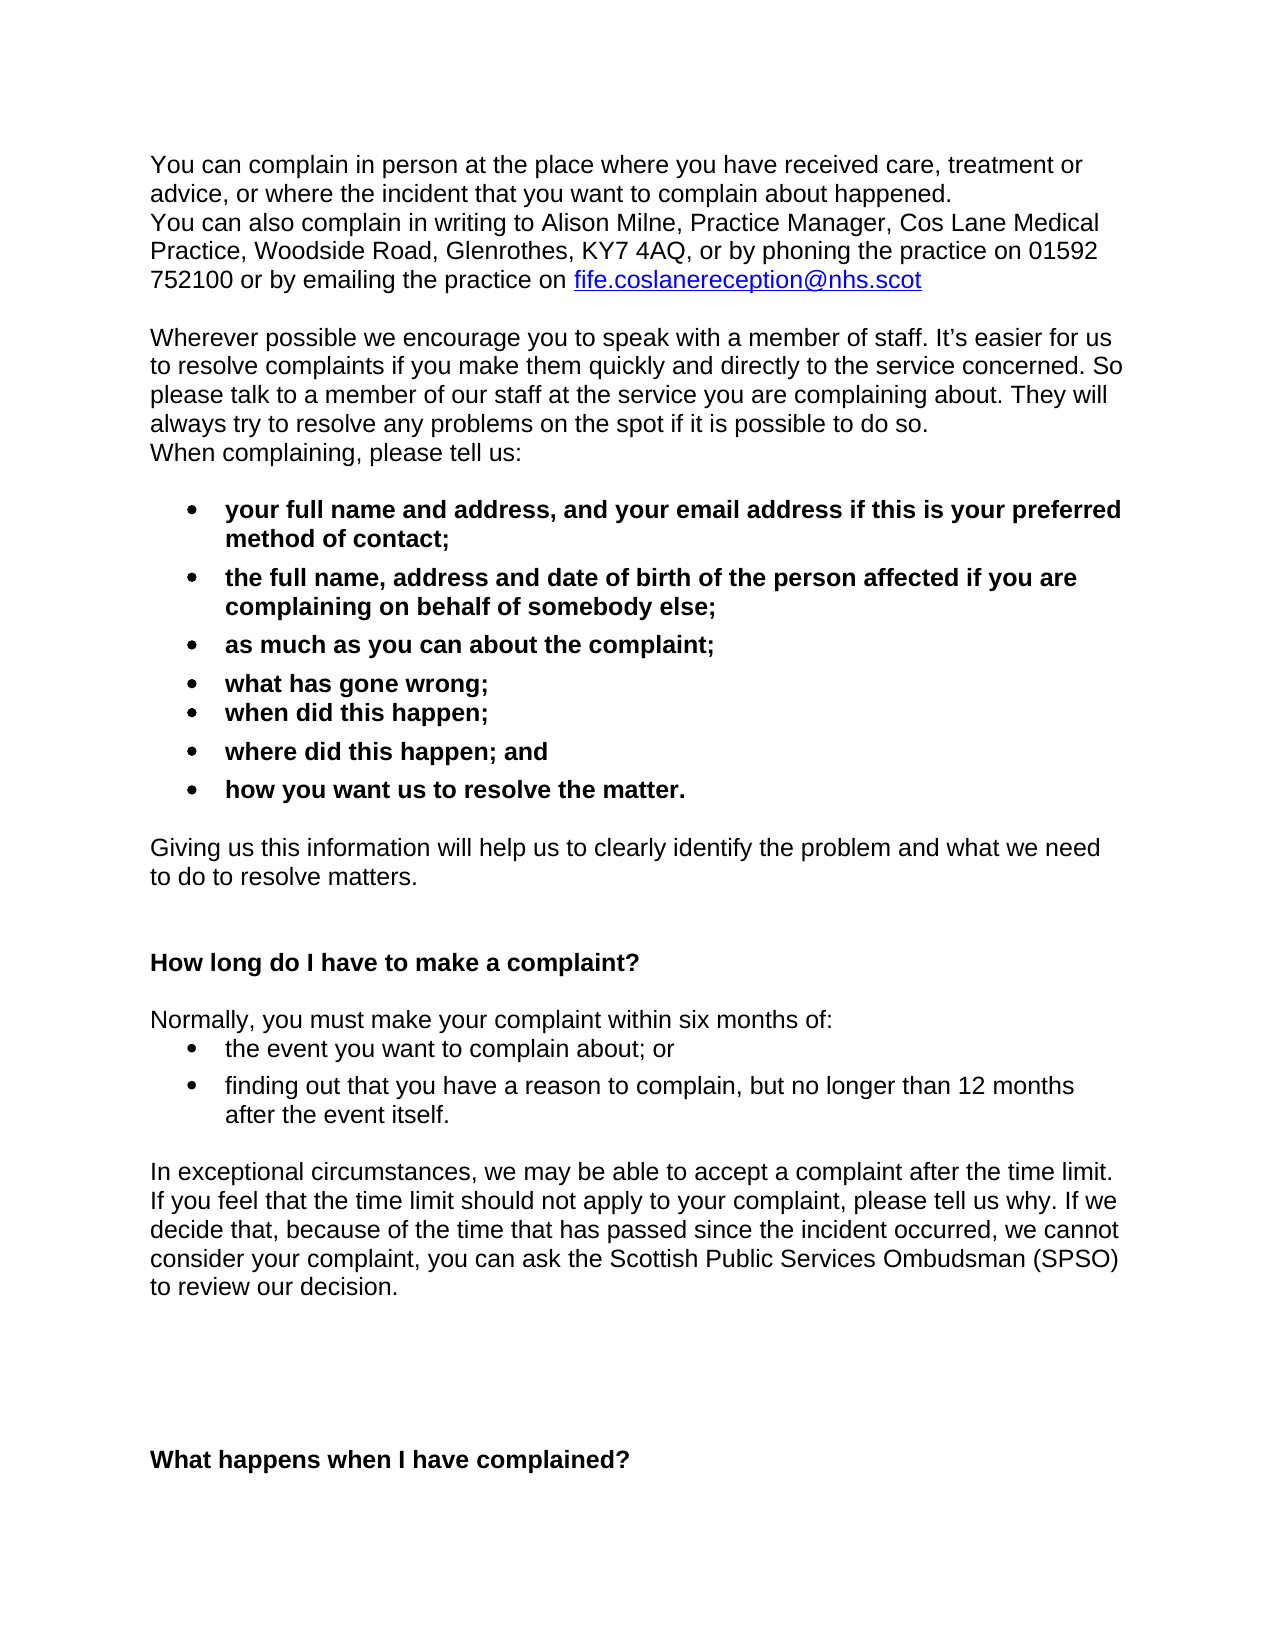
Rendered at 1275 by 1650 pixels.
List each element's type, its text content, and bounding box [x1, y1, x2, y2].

list how you want us to resolve the matter. [187, 775, 1125, 804]
text Wherever possible we encourage you to speak with a member of staff. It’s easier for us to resolve complaints if you make them quickly and directly to the service concerned. So please talk to a member of our staff at the service you are complaining about. They will always try to resolve any problems on the spot if it is possible to do so. [150, 322, 1125, 437]
list the full name, address and date of birth of the person affected if you are complaining on behalf of somebody else; [187, 563, 1125, 620]
text In exceptional circumstances, we may be able to accept a complaint after the time limit. If you feel that the time limit should not apply to your complaint, please tell us why. If we decide that, because of the time that has passed since the incident occurred, we cannot consider your complaint, you can ask the Scottish Public Services Ombudsman (SPSO) to review our decision. [150, 1157, 1125, 1301]
list your full name and address, and your email address if this is your preferred method of contact; [187, 495, 1125, 553]
text Normally, you must make your complaint within six months of: [150, 1005, 1125, 1034]
list what has gone wrong; [187, 669, 1125, 698]
list finding out that you have a reason to complain, but no longer than 12 months after the event itself. [187, 1071, 1125, 1129]
text How long do I have to make a complaint? [150, 948, 1125, 977]
list the event you want to complain about; or [187, 1034, 1125, 1063]
list as much as you can about the complaint; [187, 630, 1125, 659]
list when did this happen; [187, 698, 1125, 727]
text Giving us this information will help us to clearly identify the problem and what we need to do to resolve matters. [150, 833, 1125, 890]
text You can also complain in writing to Alison Milne, Practice Manager, Cos Lane Medical Practice, Woodside Road, Glenrothes, KY7 4AQ, or by phoning the practice on 01592 752100 or by emailing the practice on fife.coslanereception@nhs.scot [150, 207, 1125, 294]
text You can complain in person at the place where you have received care, treatment or advice, or where the incident that you want to complain about happened. [150, 150, 1125, 207]
text What happens when I have complained? [150, 1445, 1125, 1474]
list where did this happen; and [187, 737, 1125, 765]
text When complaining, please tell us: [150, 437, 1125, 466]
